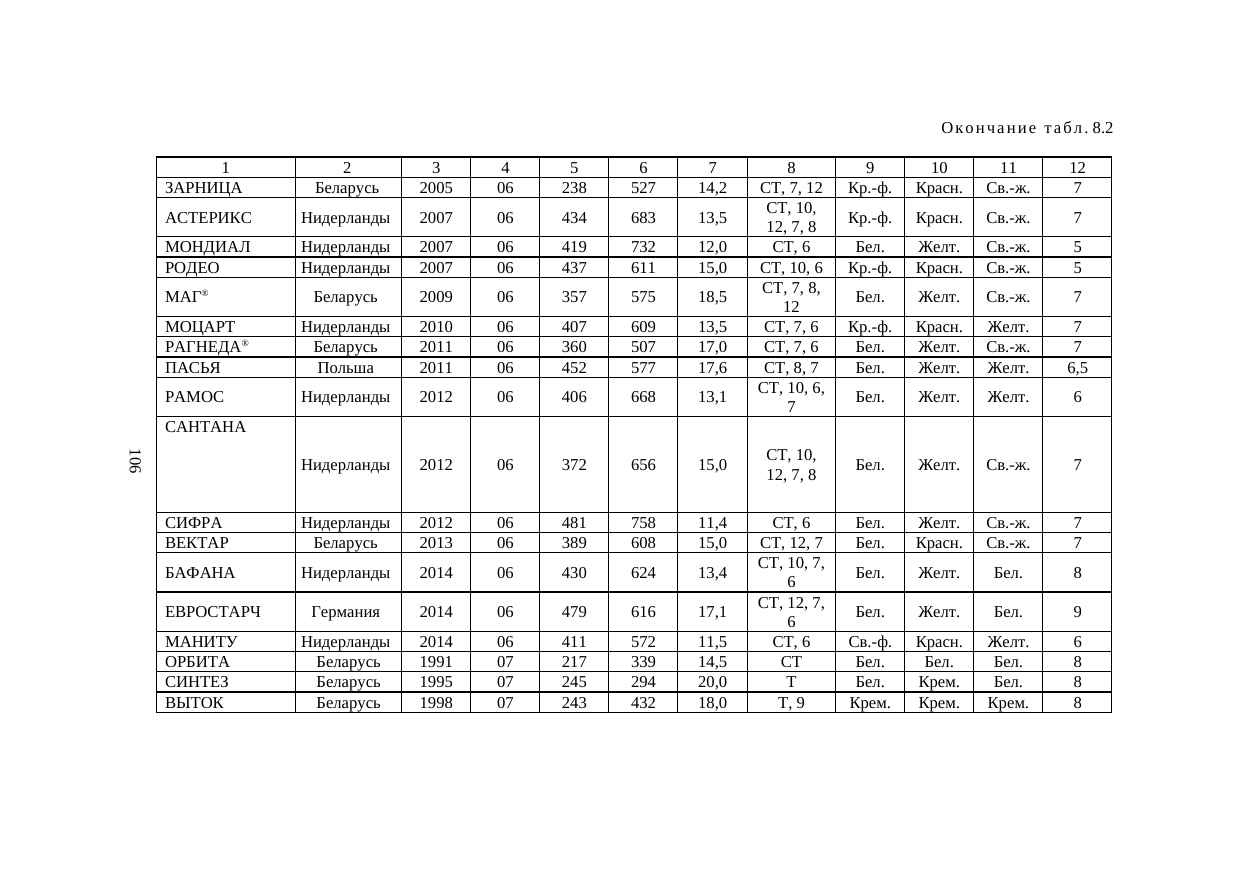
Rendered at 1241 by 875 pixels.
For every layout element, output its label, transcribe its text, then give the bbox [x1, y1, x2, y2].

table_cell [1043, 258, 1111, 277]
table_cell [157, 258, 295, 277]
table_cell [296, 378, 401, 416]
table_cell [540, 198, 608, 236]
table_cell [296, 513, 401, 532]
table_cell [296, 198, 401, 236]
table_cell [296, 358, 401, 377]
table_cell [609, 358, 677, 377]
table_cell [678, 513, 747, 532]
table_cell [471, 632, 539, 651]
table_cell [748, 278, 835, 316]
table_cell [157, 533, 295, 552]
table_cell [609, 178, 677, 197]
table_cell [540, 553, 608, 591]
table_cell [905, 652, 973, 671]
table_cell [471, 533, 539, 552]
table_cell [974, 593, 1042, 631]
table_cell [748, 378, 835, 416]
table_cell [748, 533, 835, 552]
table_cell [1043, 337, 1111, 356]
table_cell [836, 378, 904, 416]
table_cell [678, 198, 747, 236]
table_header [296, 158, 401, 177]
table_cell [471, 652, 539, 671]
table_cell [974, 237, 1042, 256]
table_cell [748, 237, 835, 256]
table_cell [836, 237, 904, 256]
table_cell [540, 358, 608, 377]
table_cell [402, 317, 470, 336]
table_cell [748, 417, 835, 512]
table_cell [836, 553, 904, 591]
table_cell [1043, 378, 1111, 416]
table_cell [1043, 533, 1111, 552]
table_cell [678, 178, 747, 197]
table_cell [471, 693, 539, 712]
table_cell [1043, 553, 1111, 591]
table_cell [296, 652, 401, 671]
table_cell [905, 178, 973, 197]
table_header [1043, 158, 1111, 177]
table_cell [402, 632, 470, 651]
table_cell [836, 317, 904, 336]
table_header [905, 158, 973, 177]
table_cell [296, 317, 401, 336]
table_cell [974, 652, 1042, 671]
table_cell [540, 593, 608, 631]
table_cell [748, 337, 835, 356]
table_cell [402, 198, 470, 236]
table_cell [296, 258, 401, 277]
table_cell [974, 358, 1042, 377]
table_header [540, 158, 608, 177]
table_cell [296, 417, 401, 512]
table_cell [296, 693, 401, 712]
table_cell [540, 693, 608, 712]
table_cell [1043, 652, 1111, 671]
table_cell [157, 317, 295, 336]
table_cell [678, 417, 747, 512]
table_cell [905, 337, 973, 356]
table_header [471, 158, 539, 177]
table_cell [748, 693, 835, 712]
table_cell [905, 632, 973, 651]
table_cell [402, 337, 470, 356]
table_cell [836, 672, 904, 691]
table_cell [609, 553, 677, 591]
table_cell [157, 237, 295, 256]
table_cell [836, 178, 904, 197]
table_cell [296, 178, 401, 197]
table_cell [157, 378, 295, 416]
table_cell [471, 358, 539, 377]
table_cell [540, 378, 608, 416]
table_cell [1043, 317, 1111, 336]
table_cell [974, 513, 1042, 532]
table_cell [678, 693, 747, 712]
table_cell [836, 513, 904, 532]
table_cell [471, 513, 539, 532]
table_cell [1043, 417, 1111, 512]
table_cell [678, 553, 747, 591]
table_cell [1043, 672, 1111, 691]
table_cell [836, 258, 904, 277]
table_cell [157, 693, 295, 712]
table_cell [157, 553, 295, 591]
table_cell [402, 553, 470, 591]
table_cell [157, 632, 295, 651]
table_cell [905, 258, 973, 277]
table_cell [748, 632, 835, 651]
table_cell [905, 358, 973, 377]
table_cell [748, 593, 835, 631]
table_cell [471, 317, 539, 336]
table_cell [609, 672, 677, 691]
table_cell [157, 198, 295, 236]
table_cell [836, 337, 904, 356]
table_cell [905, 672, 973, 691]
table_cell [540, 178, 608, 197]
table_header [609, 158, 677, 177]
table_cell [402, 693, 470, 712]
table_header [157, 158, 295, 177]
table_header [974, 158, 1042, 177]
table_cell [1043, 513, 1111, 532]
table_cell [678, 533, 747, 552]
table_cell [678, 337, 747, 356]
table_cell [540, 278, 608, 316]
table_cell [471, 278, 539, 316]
text Окончание табл. 8.2 [153, 118, 1113, 137]
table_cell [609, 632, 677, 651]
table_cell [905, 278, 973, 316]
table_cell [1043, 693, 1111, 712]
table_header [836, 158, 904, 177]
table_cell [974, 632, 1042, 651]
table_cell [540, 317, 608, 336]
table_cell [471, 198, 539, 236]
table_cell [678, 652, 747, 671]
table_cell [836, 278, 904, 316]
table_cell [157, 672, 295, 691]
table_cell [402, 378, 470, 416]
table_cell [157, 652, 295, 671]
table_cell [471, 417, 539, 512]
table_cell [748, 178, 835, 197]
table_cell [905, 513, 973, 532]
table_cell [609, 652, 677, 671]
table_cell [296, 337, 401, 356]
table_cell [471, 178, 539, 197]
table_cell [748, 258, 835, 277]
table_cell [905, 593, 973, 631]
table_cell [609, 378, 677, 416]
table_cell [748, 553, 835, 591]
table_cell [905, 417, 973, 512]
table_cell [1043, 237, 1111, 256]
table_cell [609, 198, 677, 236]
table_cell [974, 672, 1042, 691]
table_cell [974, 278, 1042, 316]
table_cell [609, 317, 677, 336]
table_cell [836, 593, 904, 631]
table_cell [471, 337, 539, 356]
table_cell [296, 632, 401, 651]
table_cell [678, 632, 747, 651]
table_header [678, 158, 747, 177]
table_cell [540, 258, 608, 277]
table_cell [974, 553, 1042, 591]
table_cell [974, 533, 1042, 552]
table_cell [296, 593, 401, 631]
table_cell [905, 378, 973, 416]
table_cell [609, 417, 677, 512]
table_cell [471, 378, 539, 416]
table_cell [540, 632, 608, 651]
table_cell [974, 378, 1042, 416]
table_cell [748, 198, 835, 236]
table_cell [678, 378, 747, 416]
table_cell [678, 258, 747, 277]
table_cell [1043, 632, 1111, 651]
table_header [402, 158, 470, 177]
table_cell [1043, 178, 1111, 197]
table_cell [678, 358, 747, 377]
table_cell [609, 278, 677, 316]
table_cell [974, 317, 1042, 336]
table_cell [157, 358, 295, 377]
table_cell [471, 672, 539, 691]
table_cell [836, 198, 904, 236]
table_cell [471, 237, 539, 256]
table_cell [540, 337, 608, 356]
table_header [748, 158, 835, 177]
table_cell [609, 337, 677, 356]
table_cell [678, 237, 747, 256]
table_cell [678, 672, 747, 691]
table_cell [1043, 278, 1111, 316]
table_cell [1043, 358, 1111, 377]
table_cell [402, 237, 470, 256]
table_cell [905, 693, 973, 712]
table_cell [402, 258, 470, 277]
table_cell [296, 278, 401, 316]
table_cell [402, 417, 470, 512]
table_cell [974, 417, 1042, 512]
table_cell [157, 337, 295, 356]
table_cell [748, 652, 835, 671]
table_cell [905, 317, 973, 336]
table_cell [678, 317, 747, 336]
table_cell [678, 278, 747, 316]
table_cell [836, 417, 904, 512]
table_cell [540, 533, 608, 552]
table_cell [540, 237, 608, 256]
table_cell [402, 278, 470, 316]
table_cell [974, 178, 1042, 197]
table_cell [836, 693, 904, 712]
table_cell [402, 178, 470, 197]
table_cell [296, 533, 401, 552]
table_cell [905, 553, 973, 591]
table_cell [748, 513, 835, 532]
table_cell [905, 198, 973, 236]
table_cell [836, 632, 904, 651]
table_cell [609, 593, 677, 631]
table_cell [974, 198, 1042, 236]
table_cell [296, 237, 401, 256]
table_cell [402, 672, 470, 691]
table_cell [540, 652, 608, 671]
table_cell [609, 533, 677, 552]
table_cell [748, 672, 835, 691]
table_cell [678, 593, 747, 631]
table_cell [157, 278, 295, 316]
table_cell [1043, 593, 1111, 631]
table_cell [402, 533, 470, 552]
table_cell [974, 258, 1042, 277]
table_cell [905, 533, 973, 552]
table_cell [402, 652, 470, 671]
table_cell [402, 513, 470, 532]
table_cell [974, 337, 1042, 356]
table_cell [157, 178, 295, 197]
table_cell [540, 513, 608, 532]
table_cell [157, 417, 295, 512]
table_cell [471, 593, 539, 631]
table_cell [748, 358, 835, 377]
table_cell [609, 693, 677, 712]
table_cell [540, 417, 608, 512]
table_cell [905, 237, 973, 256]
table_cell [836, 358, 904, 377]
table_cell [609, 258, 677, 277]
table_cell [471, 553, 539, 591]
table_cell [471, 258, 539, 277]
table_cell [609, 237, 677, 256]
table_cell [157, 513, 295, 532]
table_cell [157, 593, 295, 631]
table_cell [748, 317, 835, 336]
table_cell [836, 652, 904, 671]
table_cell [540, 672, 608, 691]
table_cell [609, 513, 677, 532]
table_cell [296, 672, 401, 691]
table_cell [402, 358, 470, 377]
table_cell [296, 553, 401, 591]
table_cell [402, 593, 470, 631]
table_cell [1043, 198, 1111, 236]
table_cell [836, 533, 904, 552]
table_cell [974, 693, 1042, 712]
